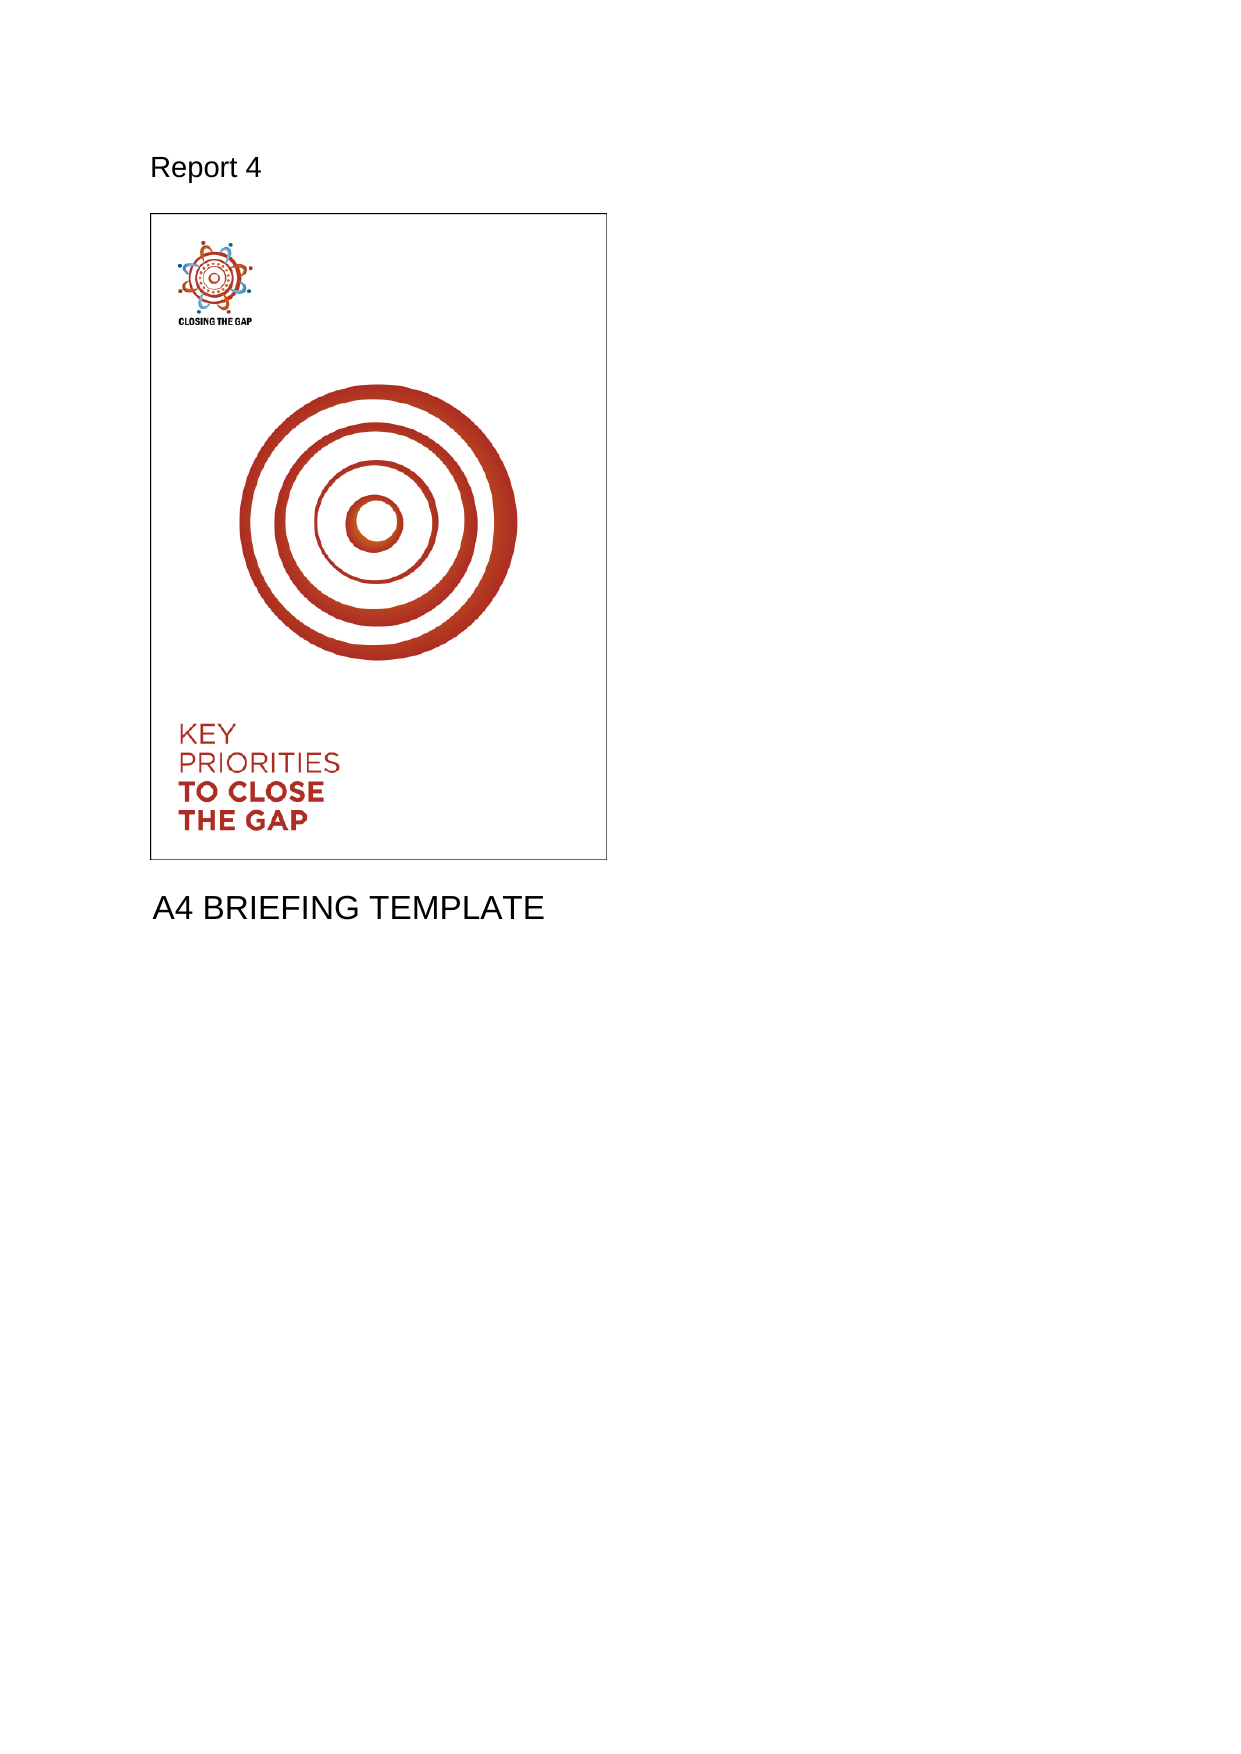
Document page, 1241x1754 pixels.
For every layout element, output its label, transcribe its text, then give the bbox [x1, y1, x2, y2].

picture [150, 213, 607, 860]
subtitle A4 BRIEFING TEMPLATE [152, 888, 1090, 926]
subtitle Report 4 [150, 150, 1090, 183]
